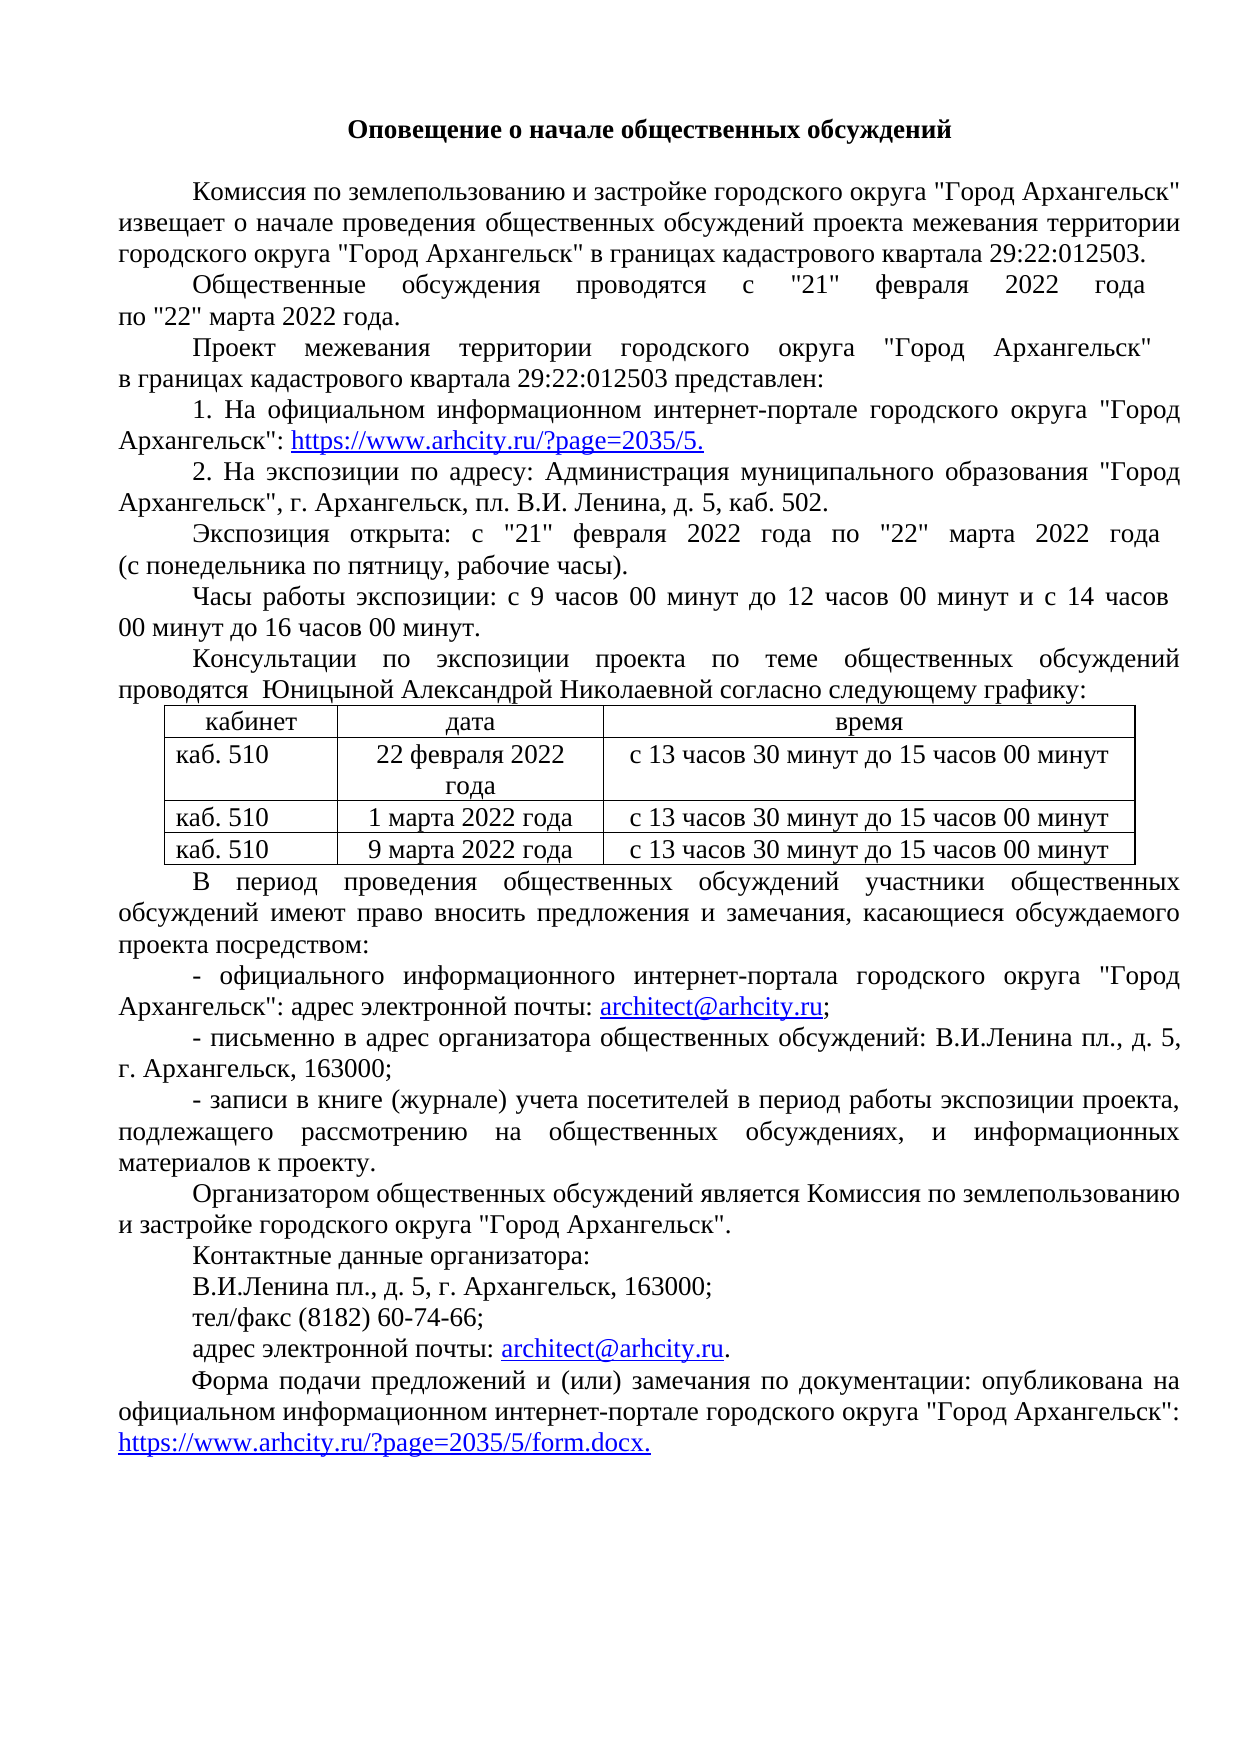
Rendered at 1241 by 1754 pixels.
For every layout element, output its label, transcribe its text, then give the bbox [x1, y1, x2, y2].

text Контактные данные организатора: [118, 1239, 1181, 1270]
text - официального информационного интернет-портала городского округа "Город Архангельск": адрес электронной почты: architect@arhcity.ru; [118, 959, 1181, 1021]
text Организатором общественных обсуждений является Комиссия по землепользованию и застройке городского округа "Город Архангельск". [118, 1177, 1181, 1239]
text - записи в книге (журнале) учета посетителей в период работы экспозиции проекта, подлежащего рассмотрению на общественных обсуждениях, и информационных материалов к проекту. [118, 1083, 1181, 1177]
table_cell с 13 часов 30 минут до 15 часов 00 минут [604, 833, 1134, 864]
text 2. На экспозиции по адресу: Администрация муниципального образования "Город Архангельск", г. Архангельск, пл. В.И. Ленина, д. 5, каб. 502. [118, 455, 1181, 518]
table_cell с 13 часов 30 минут до 15 часов 00 минут [604, 801, 1134, 832]
text Комиссия по землепользованию и застройке городского округа "Город Архангельск" извещает о начале проведения общественных обсуждений проекта межевания территории городского округа "Город Архангельск" в границах кадастрового квартала 29:22:012503. [118, 175, 1181, 268]
text В.И.Ленина пл., д. 5, г. Архангельск, 163000; [118, 1270, 1181, 1301]
table_header кабинет [165, 706, 337, 737]
text В период проведения общественных обсуждений участники общественных обсуждений имеют право вносить предложения и замечания, касающиеся обсуждаемого проекта посредством: [118, 865, 1181, 959]
table_cell каб. 510 [165, 738, 337, 800]
text Консультации по экспозиции проекта по теме общественных обсуждений проводятся Юницыной Александрой Николаевной согласно следующему графику: [118, 642, 1181, 704]
text Общественные обсуждения проводятся с "21" февраля 2022 года по "22" марта 2022 года. [118, 268, 1181, 331]
text Часы работы экспозиции: с 9 часов 00 минут до 12 часов 00 минут и с 14 часов 00 минут до 16 часов 00 минут. [118, 580, 1181, 642]
text адрес электронной почты: architect@arhcity.ru. [118, 1333, 1181, 1364]
table_cell 9 марта 2022 года [338, 833, 603, 864]
text тел/факс (8182) 60-74-66; [118, 1301, 1181, 1333]
table_cell 22 февраля 2022 года [338, 738, 603, 800]
table_cell каб. 510 [165, 801, 337, 832]
table_cell 1 марта 2022 года [338, 801, 603, 832]
table_cell с 13 часов 30 минут до 15 часов 00 минут [604, 738, 1134, 800]
table_header дата [338, 706, 603, 737]
text Форма подачи предложений и (или) замечания по документации: опубликована на официальном информационном интернет-портале городского округа "Город Архангельск": https://www.arhcity.ru/?page=2035/5/form.docx. [118, 1364, 1181, 1457]
table_cell каб. 510 [165, 833, 337, 864]
text Проект межевания территории городского округа "Город Архангельск" в границах кадастрового квартала 29:22:012503 представлен: [118, 331, 1181, 393]
text 1. На официальном информационном интернет-портале городского округа "Город Архангельск": https://www.arhcity.ru/?page=2035/5. [118, 393, 1181, 455]
text - письменно в адрес организатора общественных обсуждений: В.И.Ленина пл., д. 5, г. Архангельск, 163000; [118, 1021, 1181, 1083]
text Оповещение о начале общественных обсуждений [118, 113, 1181, 144]
table_header время [604, 706, 1134, 737]
text Экспозиция открыта: с "21" февраля 2022 года по "22" марта 2022 года (с понедельника по пятницу, рабочие часы). [118, 518, 1181, 580]
